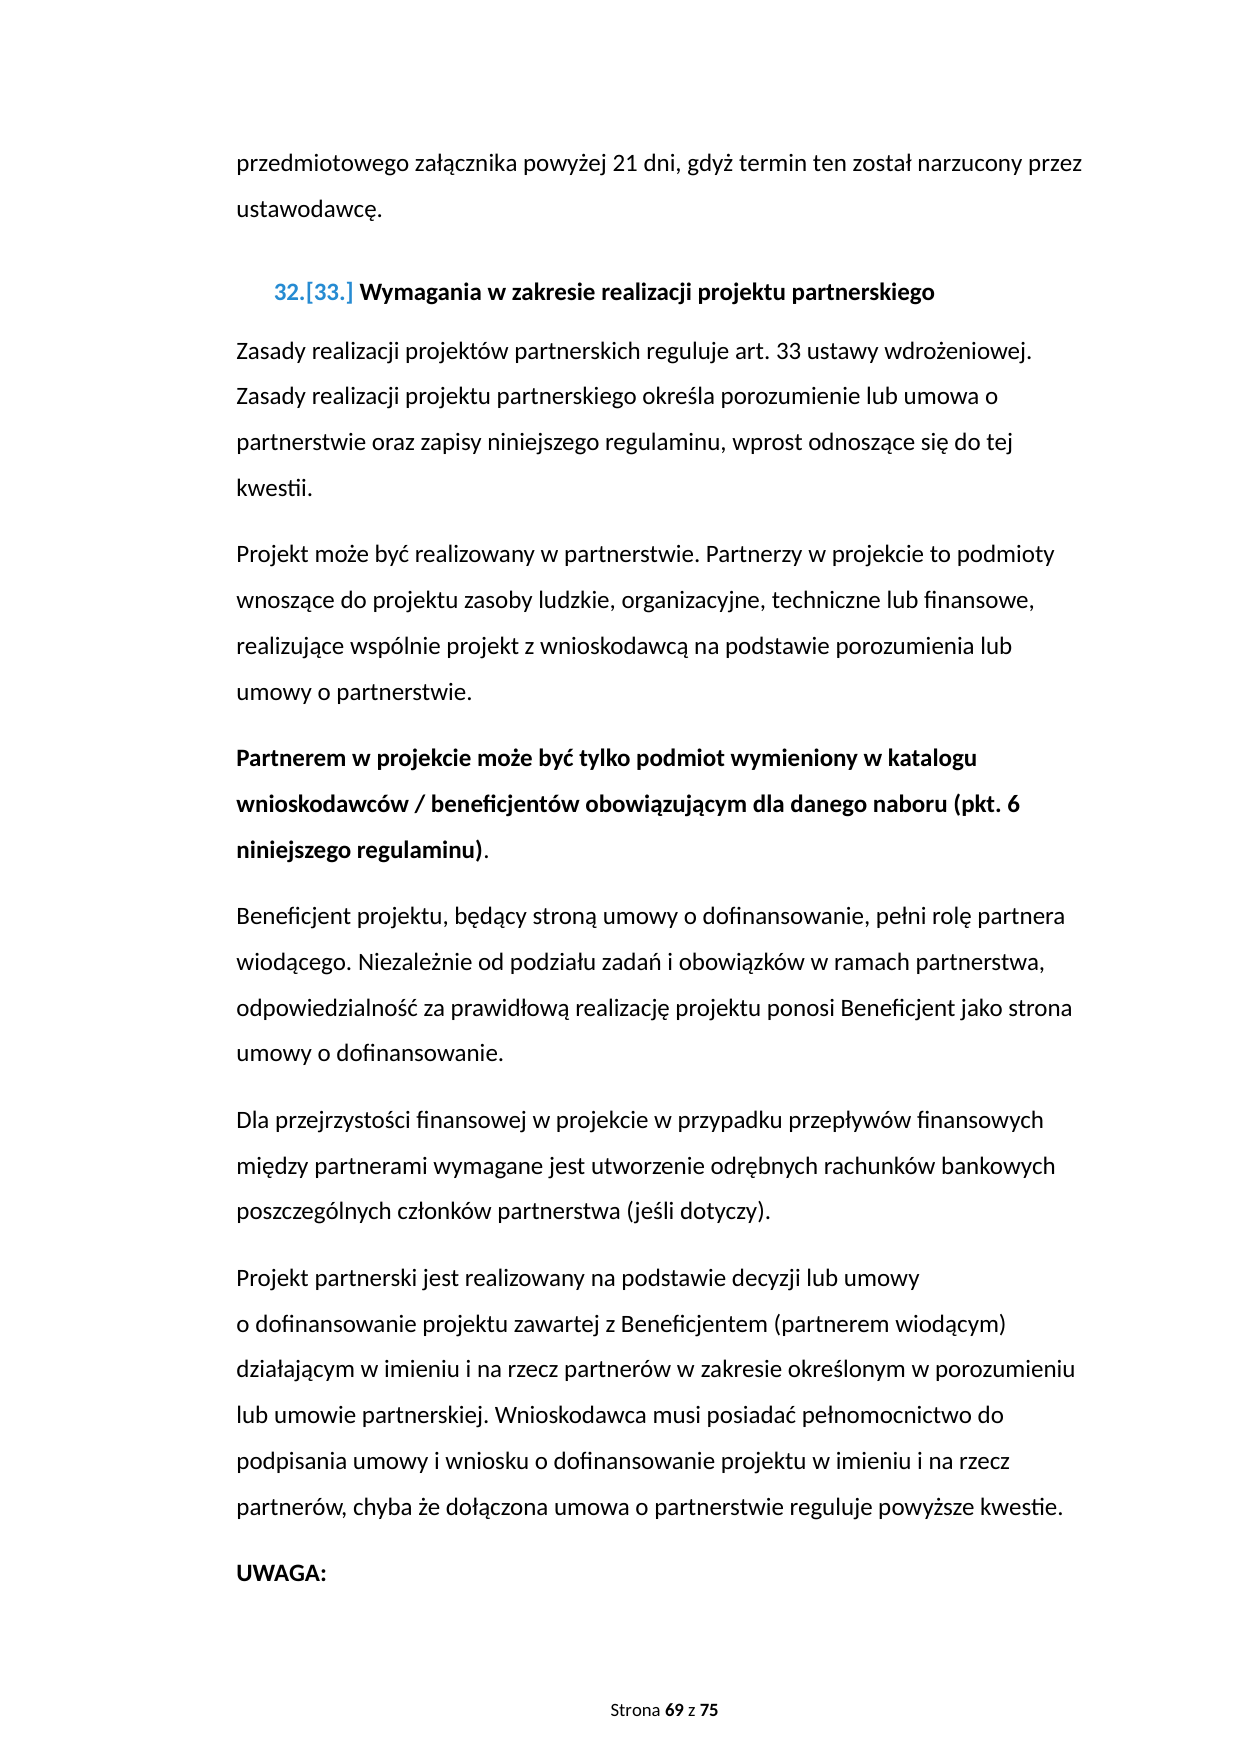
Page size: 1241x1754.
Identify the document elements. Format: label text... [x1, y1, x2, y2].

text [236, 148, 1093, 224]
text Partnerem w projekcie może być tylko podmiot wymieniony w katalogu wnioskodawców / beneficjentów obowiązującym dla danego naboru (pkt. 6 niniejszego regulaminu). [236, 742, 1093, 864]
text Zasady realizacji projektów partnerskich reguluje art. 33 ustawy wdrożeniowej. Zasady realizacji projektu partnerskiego określa porozumienie lub umowa o partnerstwie oraz zapisy niniejszego regulaminu, wprost odnoszące się do tej kwestii. [236, 335, 1093, 502]
text Projekt partnerski jest realizowany na podstawie decyzji lub umowy o dofinansowanie projektu zawartej z Beneficjentem (partnerem wiodącym) działającym w imieniu i na rzecz partnerów w zakresie określonym w porozumieniu lub umowie partnerskiej. Wnioskodawca musi posiadać pełnomocnictwo do podpisania umowy i wniosku o dofinansowanie projektu w imieniu i na rzecz partnerów, chyba że dołączona umowa o partnerstwie reguluje powyższe kwestie. [236, 1262, 1093, 1521]
subtitle Wymagania w zakresie realizacji projektu partnerskiego [273, 277, 1093, 307]
text UWAGA: [236, 1557, 1093, 1588]
text Dla przejrzystości finansowej w projekcie w przypadku przepływów finansowych między partnerami wymagane jest utworzenie odrębnych rachunków bankowych poszczególnych członków partnerstwa (jeśli dotyczy). [236, 1104, 1093, 1226]
text Beneficjent projektu, będący stroną umowy o dofinansowanie, pełni rolę partnera wiodącego. Niezależnie od podziału zadań i obowiązków w ramach partnerstwa, odpowiedzialność za prawidłową realizację projektu ponosi Beneficjent jako strona umowy o dofinansowanie. [236, 900, 1093, 1068]
text Projekt może być realizowany w partnerstwie. Partnerzy w projekcie to podmioty wnoszące do projektu zasoby ludzkie, organizacyjne, techniczne lub finansowe, realizujące wspólnie projekt z wnioskodawcą na podstawie porozumienia lub umowy o partnerstwie. [236, 538, 1093, 706]
